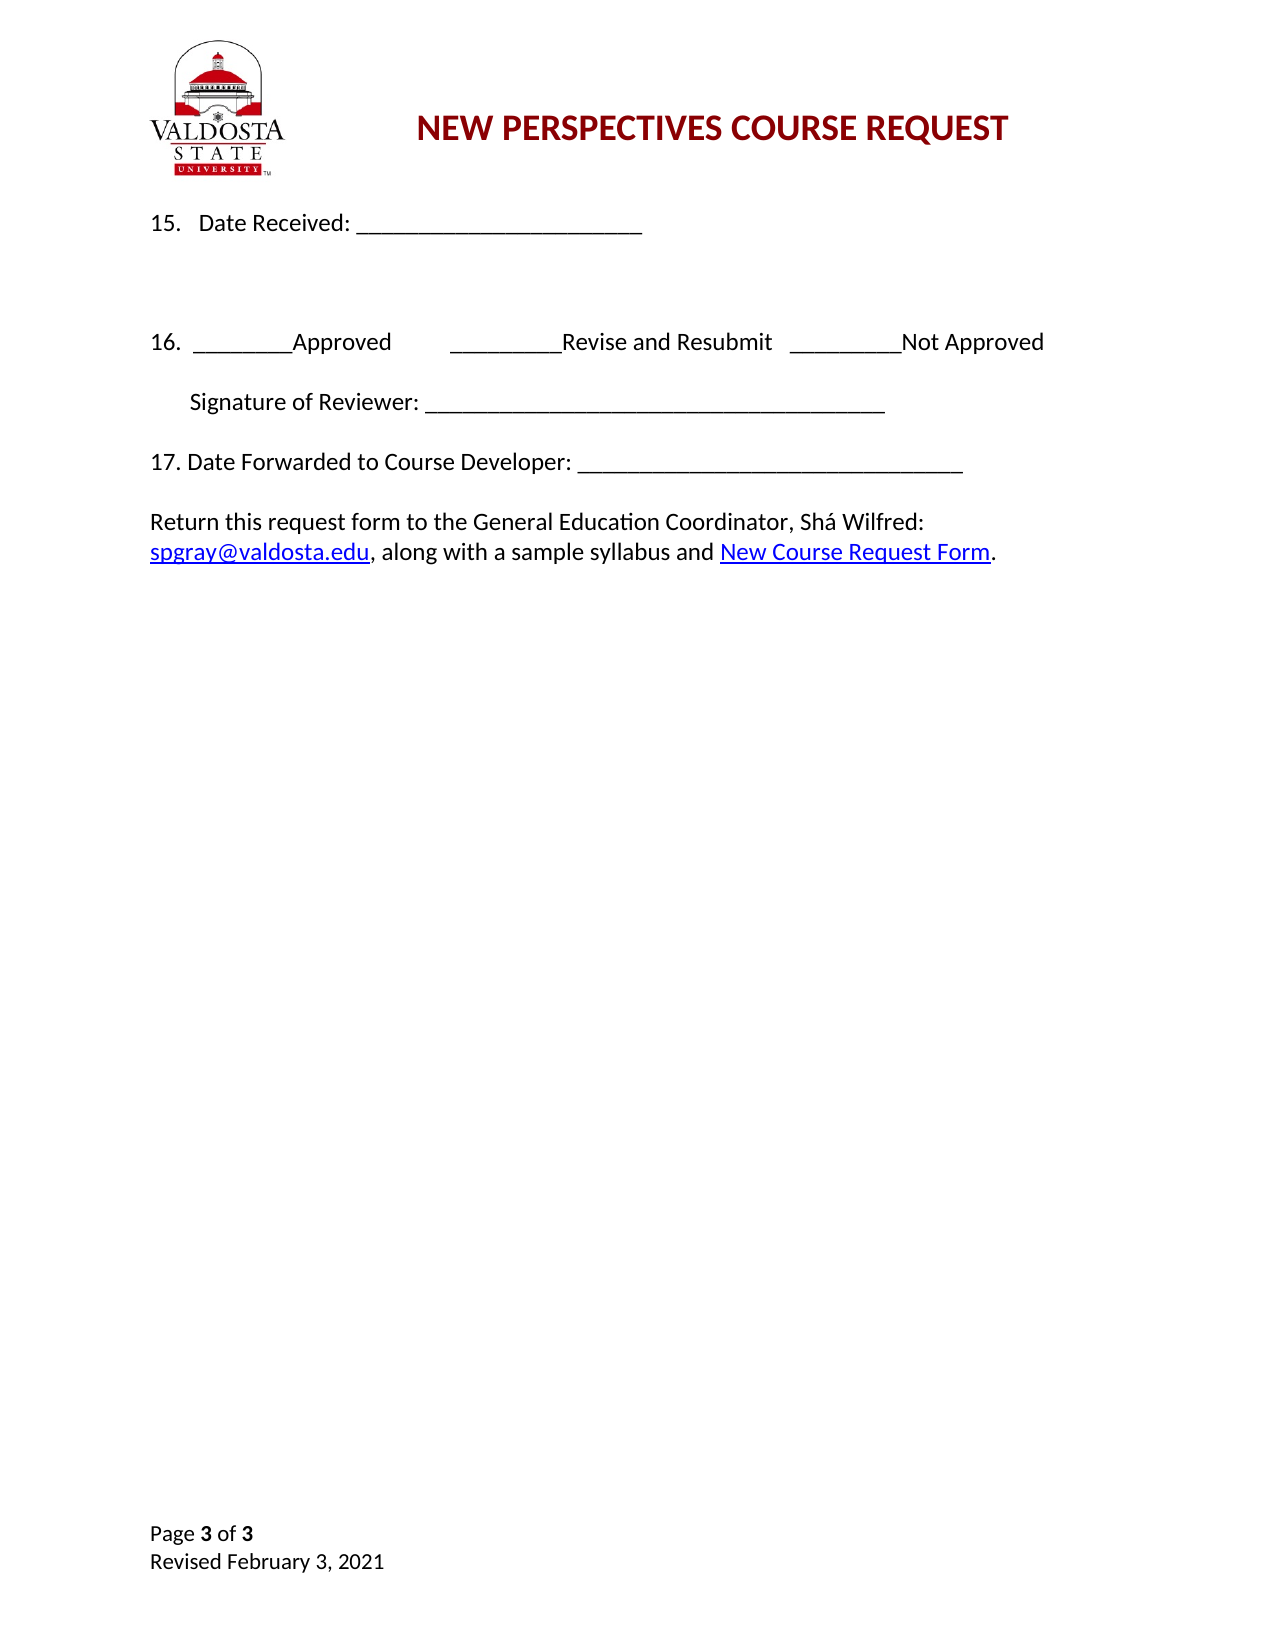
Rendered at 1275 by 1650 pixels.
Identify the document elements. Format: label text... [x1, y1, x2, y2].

text 17. Date Forwarded to Course Developer: _______________________________ [150, 446, 1125, 476]
text Return this request form to the General Education Coordinator, Shá Wilfred: spgray@valdosta.edu, along with a sample syllabus and New Course Request Form. [150, 506, 1125, 567]
text 16. ________Approved _________Revise and Resubmit _________Not Approved [150, 327, 1125, 357]
picture [138, 28, 296, 185]
text Signature of Reviewer: _____________________________________ [150, 386, 1125, 417]
text 15. Date Received: _______________________ [150, 207, 1125, 238]
